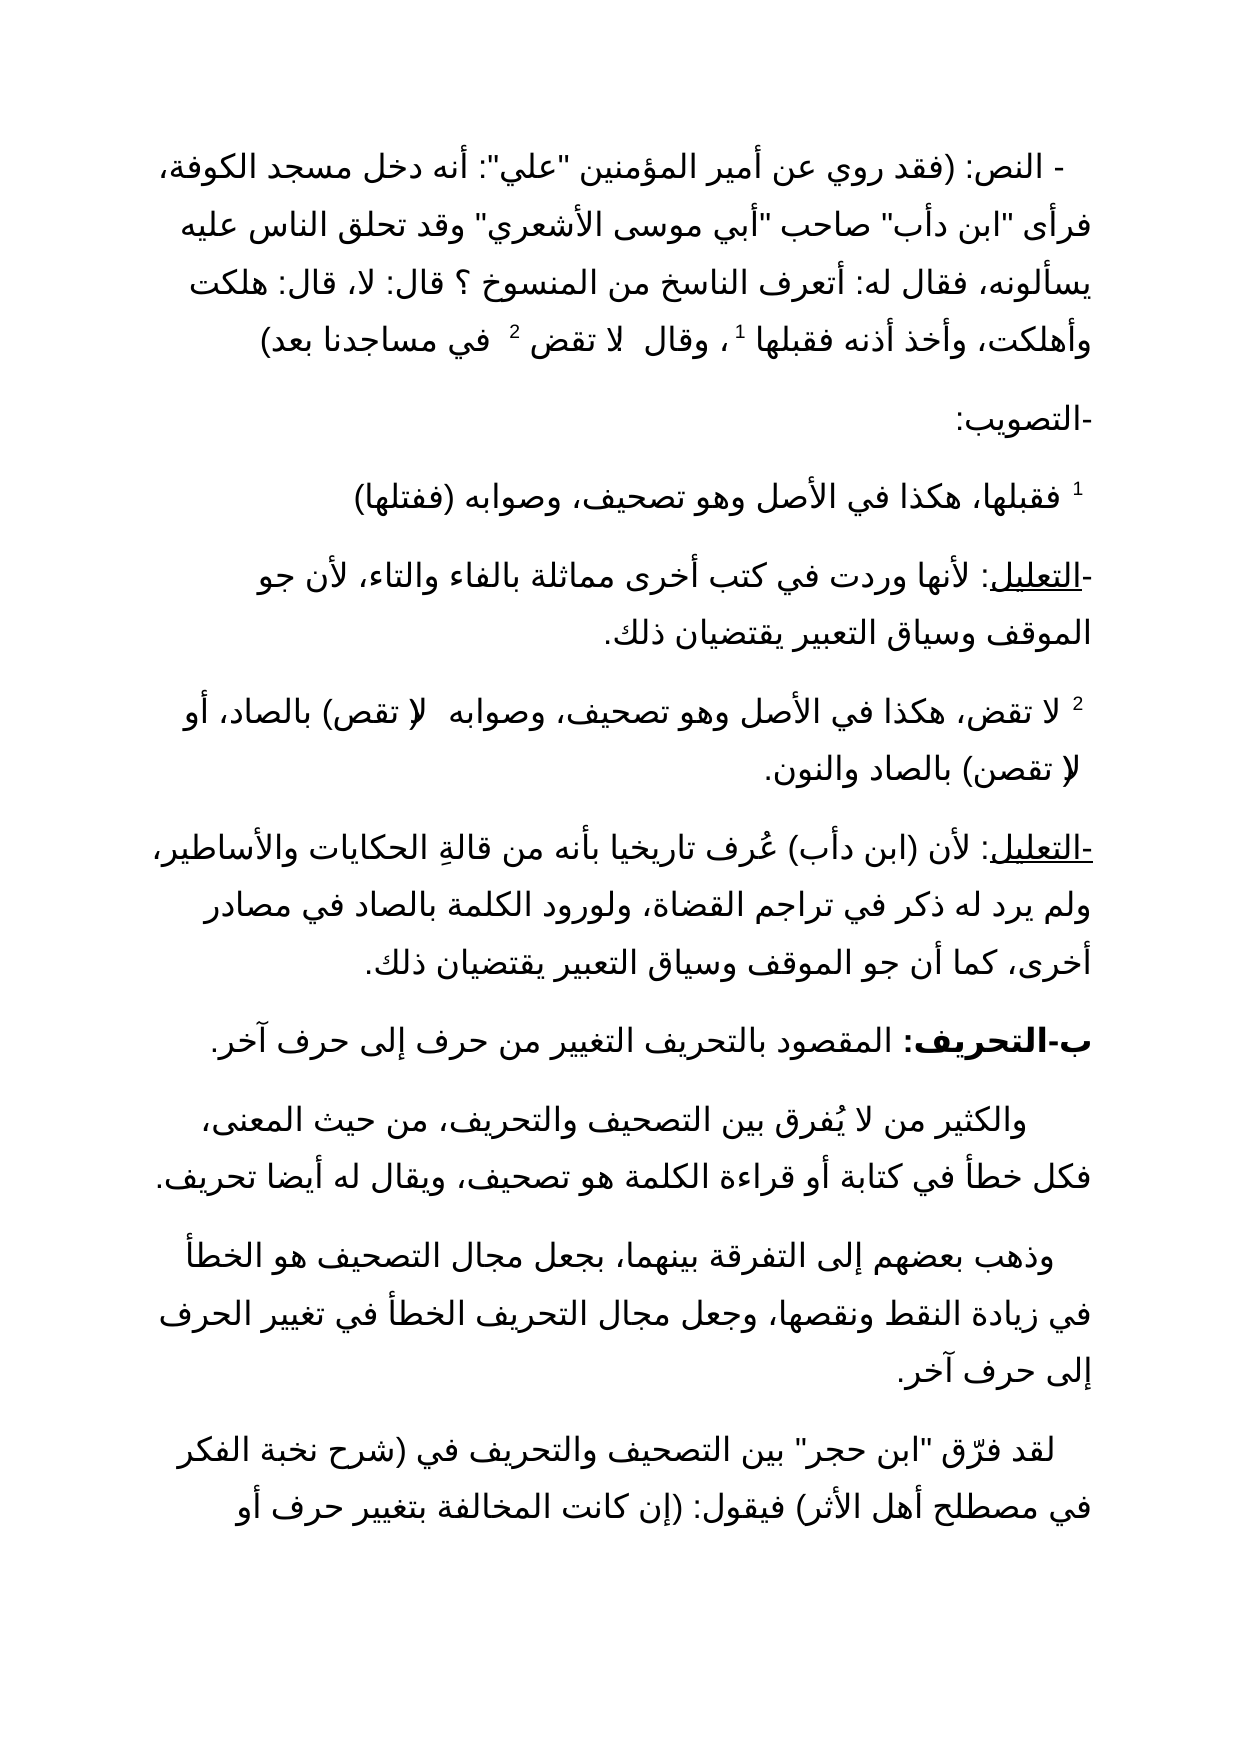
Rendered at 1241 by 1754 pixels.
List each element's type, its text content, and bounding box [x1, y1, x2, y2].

text -التعليل: لأن (ابن دأب) عُرف تاريخيا بأنه من قالةِ الحكايات والأساطير، ولم يرد له ذكر في تراجم القضاة، ولورود الكلمة بالصاد في مصادر أخرى، كما أن جو الموقف وسياق التعبير يقتضيان ذلك. [148, 828, 1093, 981]
text 2 لا تقض، هكذا في الأصل وهو تصحيف، وصوابه (لا تقص) بالصاد، أو (لا تقصن) بالصاد والنون. [148, 692, 1093, 788]
text 1 فقبلها، هكذا في الأصل وهو تصحيف، وصوابه (ففتلها) [148, 477, 1093, 516]
text والكثير من لا يُفرق بين التصحيف والتحريف، من حيث المعنى، فكل خطأ في كتابة أو قراءة الكلمة هو تصحيف، ويقال له أيضا تحريف. [148, 1100, 1093, 1196]
text -التصويب: [148, 399, 1093, 437]
text - النص: (فقد روي عن أمير المؤمنين "علي": أنه دخل مسجد الكوفة، فرأى "ابن دأب" صاحب "أبي موسى الأشعري" وقد تحلق الناس عليه يسألونه، فقال له: أتعرف الناسخ من المنسوخ ؟ قال: لا، قال: هلكت وأهلكت، وأخذ أذنه فقبلها 1 ، وقال: لا تقض 2 في مساجدنا بعد) [148, 148, 1093, 359]
text -التعليل: لأنها وردت في كتب أخرى مماثلة بالفاء والتاء، لأن جو الموقف وسياق التعبير يقتضيان ذلك. [148, 556, 1093, 652]
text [148, 1429, 1093, 1526]
text وذهب بعضهم إلى التفرقة بينهما، بجعل مجال التصحيف هو الخطأ في زيادة النقط ونقصها، وجعل مجال التحريف الخطأ في تغيير الحرف إلى حرف آخر. [148, 1236, 1093, 1389]
text ب-التحريف: المقصود بالتحريف التغيير من حرف إلى حرف آخر. [148, 1021, 1093, 1060]
